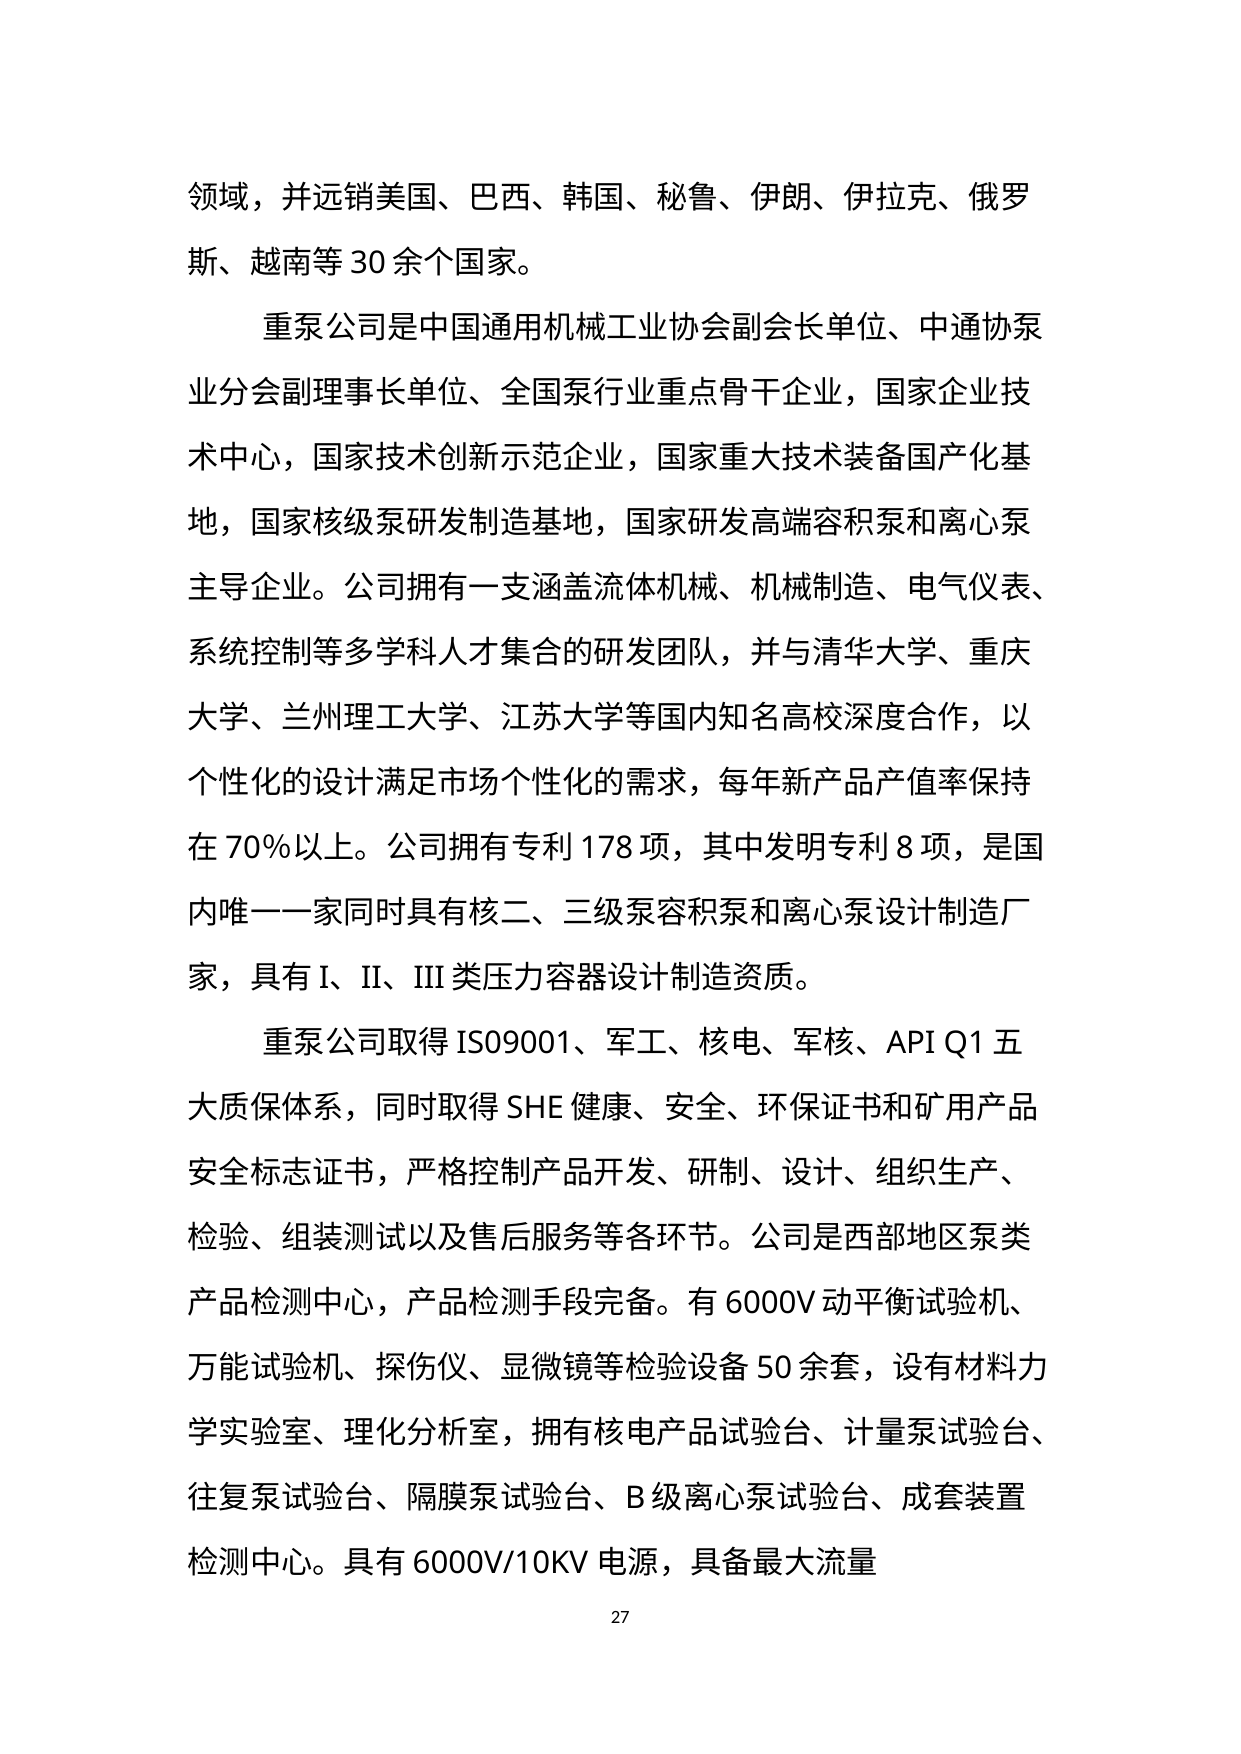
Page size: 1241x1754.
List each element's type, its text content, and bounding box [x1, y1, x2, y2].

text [187, 162, 1053, 292]
text 重泵公司是中国通用机械工业协会副会长单位、中通协泵业分会副理事长单位、全国泵行业重点骨干企业，国家企业技术中心，国家技术创新示范企业，国家重大技术装备国产化基地，国家核级泵研发制造基地，国家研发高端容积泵和离心泵主导企业。公司拥有一支涵盖流体机械、机械制造、电气仪表、系统控制等多学科人才集合的研发团队，并与清华大学、重庆大学、兰州理工大学、江苏大学等国内知名高校深度合作，以个性化的设计满足市场个性化的需求，每年新产品产值率保持在70％以上。公司拥有专利178项，其中发明专利8项，是国内唯一一家同时具有核二、三级泵容积泵和离心泵设计制造厂家，具有I、II、III类压力容器设计制造资质。 [187, 292, 1053, 1007]
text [187, 1007, 1053, 1592]
